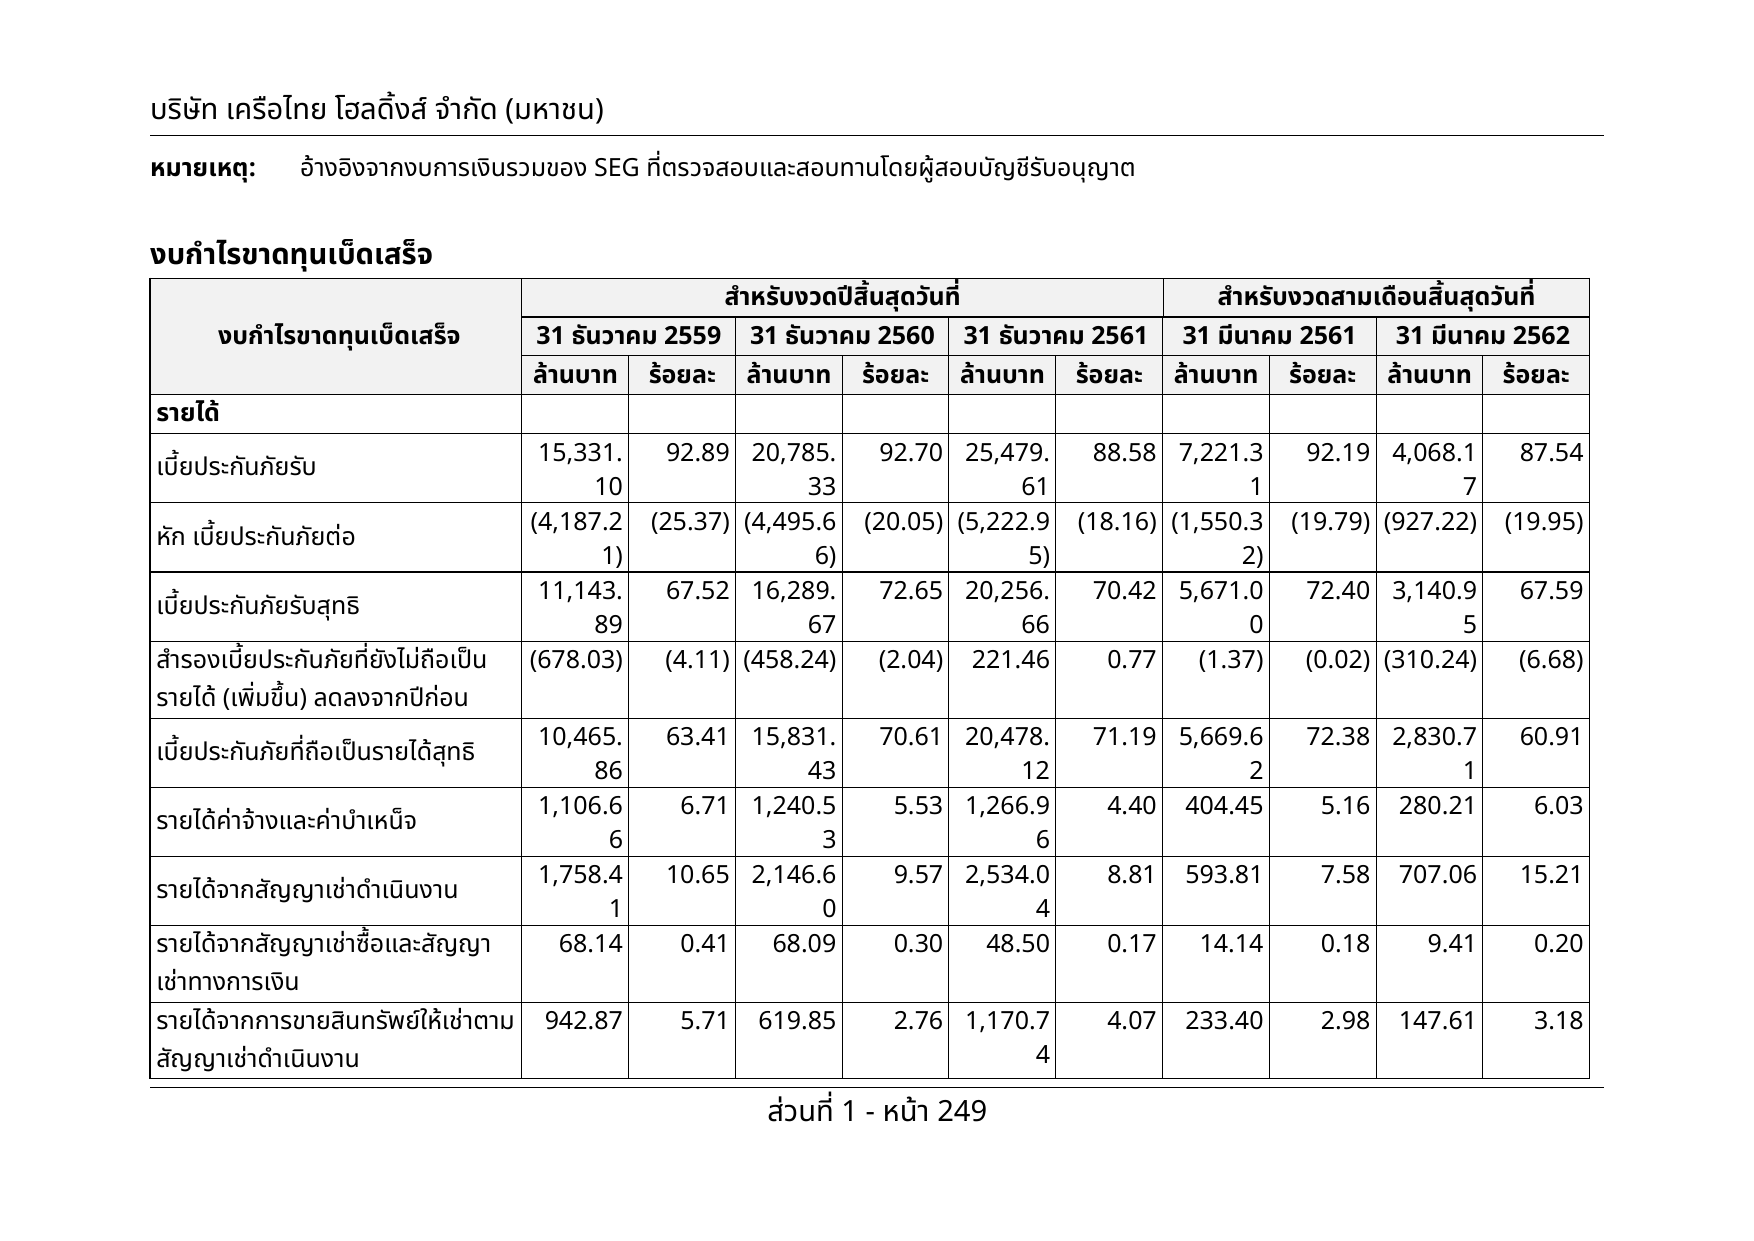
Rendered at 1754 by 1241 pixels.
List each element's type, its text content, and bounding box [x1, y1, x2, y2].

table_cell 5.53 [843, 788, 948, 856]
table_cell 48.50 [949, 926, 1055, 1002]
table_cell ร้อยละ [629, 356, 735, 394]
table_cell 1,240.53 [736, 788, 842, 856]
text หมายเหตุ: อ้างอิงจากงบการเงินรวมของ SEG ที่ตรวจสอบและสอบทานโดยผู้สอบบัญชีรับอนุญาต [150, 150, 1604, 188]
table_header สำหรับงวดปีสิ้นสุดวันที่ [522, 279, 1163, 316]
table_cell รายได้จากการขายสินทรัพย์ให้เช่าตามสัญญาเช่าดำเนินงาน [151, 1003, 521, 1078]
table_cell 0.41 [629, 926, 735, 1002]
table_cell 4.40 [1056, 788, 1162, 856]
table_cell 88.58 [1056, 434, 1162, 502]
table_cell 14.14 [1163, 926, 1269, 1002]
table_cell 25,479.61 [949, 434, 1055, 502]
table_cell 147.61 [1377, 1003, 1482, 1078]
table_cell ร้อยละ [1056, 356, 1162, 394]
table_cell 16,289.67 [736, 573, 842, 641]
table_cell [1483, 395, 1589, 433]
table_cell 87.54 [1483, 434, 1589, 502]
table_cell [629, 395, 735, 433]
table_cell (927.22) [1377, 503, 1482, 571]
table_cell ล้านบาท [1163, 356, 1269, 394]
table_cell 2,146.60 [736, 857, 842, 925]
table_cell 280.21 [1377, 788, 1482, 856]
table_cell (310.24) [1377, 642, 1482, 717]
table_cell 60.91 [1483, 719, 1589, 787]
table_cell 233.40 [1163, 1003, 1269, 1078]
table_cell 2.98 [1270, 1003, 1376, 1078]
table_cell [843, 395, 948, 433]
table_cell [1377, 395, 1482, 433]
table_cell (1,550.32) [1163, 503, 1269, 571]
table_cell 67.59 [1483, 573, 1589, 641]
table_cell (25.37) [629, 503, 735, 571]
table_cell 221.46 [949, 642, 1055, 717]
table_cell 8.81 [1056, 857, 1162, 925]
table_cell ล้านบาท [522, 356, 628, 394]
table_cell 72.38 [1270, 719, 1376, 787]
table_cell (678.03) [522, 642, 628, 717]
table_cell ร้อยละ [843, 356, 948, 394]
table_cell [522, 395, 628, 433]
table_cell 6.71 [629, 788, 735, 856]
table_cell 3.18 [1483, 1003, 1589, 1078]
table_cell 31 มีนาคม 2561 [1163, 318, 1376, 355]
table_cell 20,785.33 [736, 434, 842, 502]
table_cell 31 มีนาคม 2562 [1377, 318, 1589, 355]
table_cell (6.68) [1483, 642, 1589, 717]
table_cell [1270, 395, 1376, 433]
table_cell 2.76 [843, 1003, 948, 1078]
table_cell 92.89 [629, 434, 735, 502]
table_cell ร้อยละ [1270, 356, 1376, 394]
table_cell 619.85 [736, 1003, 842, 1078]
table_cell หัก เบี้ยประกันภัยต่อ [151, 503, 521, 571]
table_cell [1163, 395, 1269, 433]
table_cell 1,106.66 [522, 788, 628, 856]
table_cell [736, 395, 842, 433]
table_cell 31 ธันวาคม 2561 [949, 318, 1162, 355]
table_cell 7,221.31 [1163, 434, 1269, 502]
table_cell [949, 395, 1055, 433]
table_cell 70.42 [1056, 573, 1162, 641]
table_cell 0.30 [843, 926, 948, 1002]
table_cell (2.04) [843, 642, 948, 717]
table_cell เบี้ยประกันภัยที่ถือเป็นรายได้สุทธิ [151, 719, 521, 787]
table_cell 63.41 [629, 719, 735, 787]
table_cell (4,187.21) [522, 503, 628, 571]
table_cell 0.20 [1483, 926, 1589, 1002]
table_cell เบี้ยประกันภัยรับสุทธิ [151, 573, 521, 641]
table_cell รายได้จากสัญญาเช่าดำเนินงาน [151, 857, 521, 925]
table_header งบกำไรขาดทุนเบ็ดเสร็จ [151, 279, 521, 394]
table_cell [1056, 395, 1162, 433]
table_cell รายได้จากสัญญาเช่าซื้อและสัญญาเช่าทางการเงิน [151, 926, 521, 1002]
table_cell สำรองเบี้ยประกันภัยที่ยังไม่ถือเป็นรายได้ (เพิ่มขึ้น) ลดลงจากปีก่อน [151, 642, 521, 717]
table_cell 9.41 [1377, 926, 1482, 1002]
table_cell 707.06 [1377, 857, 1482, 925]
table_cell 72.40 [1270, 573, 1376, 641]
table_cell 72.65 [843, 573, 948, 641]
table_cell 15,831.43 [736, 719, 842, 787]
table_cell 1,266.96 [949, 788, 1055, 856]
table_cell 31 ธันวาคม 2560 [736, 318, 948, 355]
table_cell 1,758.41 [522, 857, 628, 925]
table_cell 11,143.89 [522, 573, 628, 641]
table_cell 10.65 [629, 857, 735, 925]
table_cell (1.37) [1163, 642, 1269, 717]
table_cell (19.79) [1270, 503, 1376, 571]
table_cell 92.70 [843, 434, 948, 502]
table_cell (18.16) [1056, 503, 1162, 571]
table_cell 70.61 [843, 719, 948, 787]
table_cell 31 ธันวาคม 2559 [522, 318, 735, 355]
table_cell รายได้ค่าจ้างและค่าบำเหน็จ [151, 788, 521, 856]
table_cell (0.02) [1270, 642, 1376, 717]
table_cell ร้อยละ [1483, 356, 1589, 394]
table_cell 3,140.95 [1377, 573, 1482, 641]
table_cell 4.07 [1056, 1003, 1162, 1078]
table_cell 20,478.12 [949, 719, 1055, 787]
table_cell 5.16 [1270, 788, 1376, 856]
table_cell 9.57 [843, 857, 948, 925]
table_cell 7.58 [1270, 857, 1376, 925]
table_cell 5,671.00 [1163, 573, 1269, 641]
table_cell 68.14 [522, 926, 628, 1002]
table_cell ล้านบาท [736, 356, 842, 394]
table_cell (20.05) [843, 503, 948, 571]
table_cell 2,534.04 [949, 857, 1055, 925]
table_cell 20,256.66 [949, 573, 1055, 641]
table_cell 15,331.10 [522, 434, 628, 502]
table_cell 68.09 [736, 926, 842, 1002]
table_cell รายได้ [151, 395, 521, 433]
table_cell ล้านบาท [1377, 356, 1482, 394]
table_cell 71.19 [1056, 719, 1162, 787]
table_cell 92.19 [1270, 434, 1376, 502]
table_cell (19.95) [1483, 503, 1589, 571]
table_cell 4,068.17 [1377, 434, 1482, 502]
table_cell 5,669.62 [1163, 719, 1269, 787]
table_cell 0.18 [1270, 926, 1376, 1002]
table_cell (4,495.66) [736, 503, 842, 571]
table_cell 593.81 [1163, 857, 1269, 925]
table_cell 2,830.71 [1377, 719, 1482, 787]
text งบกำไรขาดทุนเบ็ดเสร็จ [150, 233, 1604, 277]
table_cell 6.03 [1483, 788, 1589, 856]
table_cell 404.45 [1163, 788, 1269, 856]
table_cell 10,465.86 [522, 719, 628, 787]
table_cell 67.52 [629, 573, 735, 641]
table_cell 0.77 [1056, 642, 1162, 717]
table_cell (5,222.95) [949, 503, 1055, 571]
table_cell 942.87 [522, 1003, 628, 1078]
table_cell 15.21 [1483, 857, 1589, 925]
table_cell เบี้ยประกันภัยรับ [151, 434, 521, 502]
table_cell ล้านบาท [949, 356, 1055, 394]
table_cell (4.11) [629, 642, 735, 717]
table_cell (458.24) [736, 642, 842, 717]
table_cell 1,170.74 [949, 1003, 1055, 1078]
table_header สำหรับงวดสามเดือนสิ้นสุดวันที่ [1164, 279, 1589, 316]
table_cell 5.71 [629, 1003, 735, 1078]
table_cell 0.17 [1056, 926, 1162, 1002]
